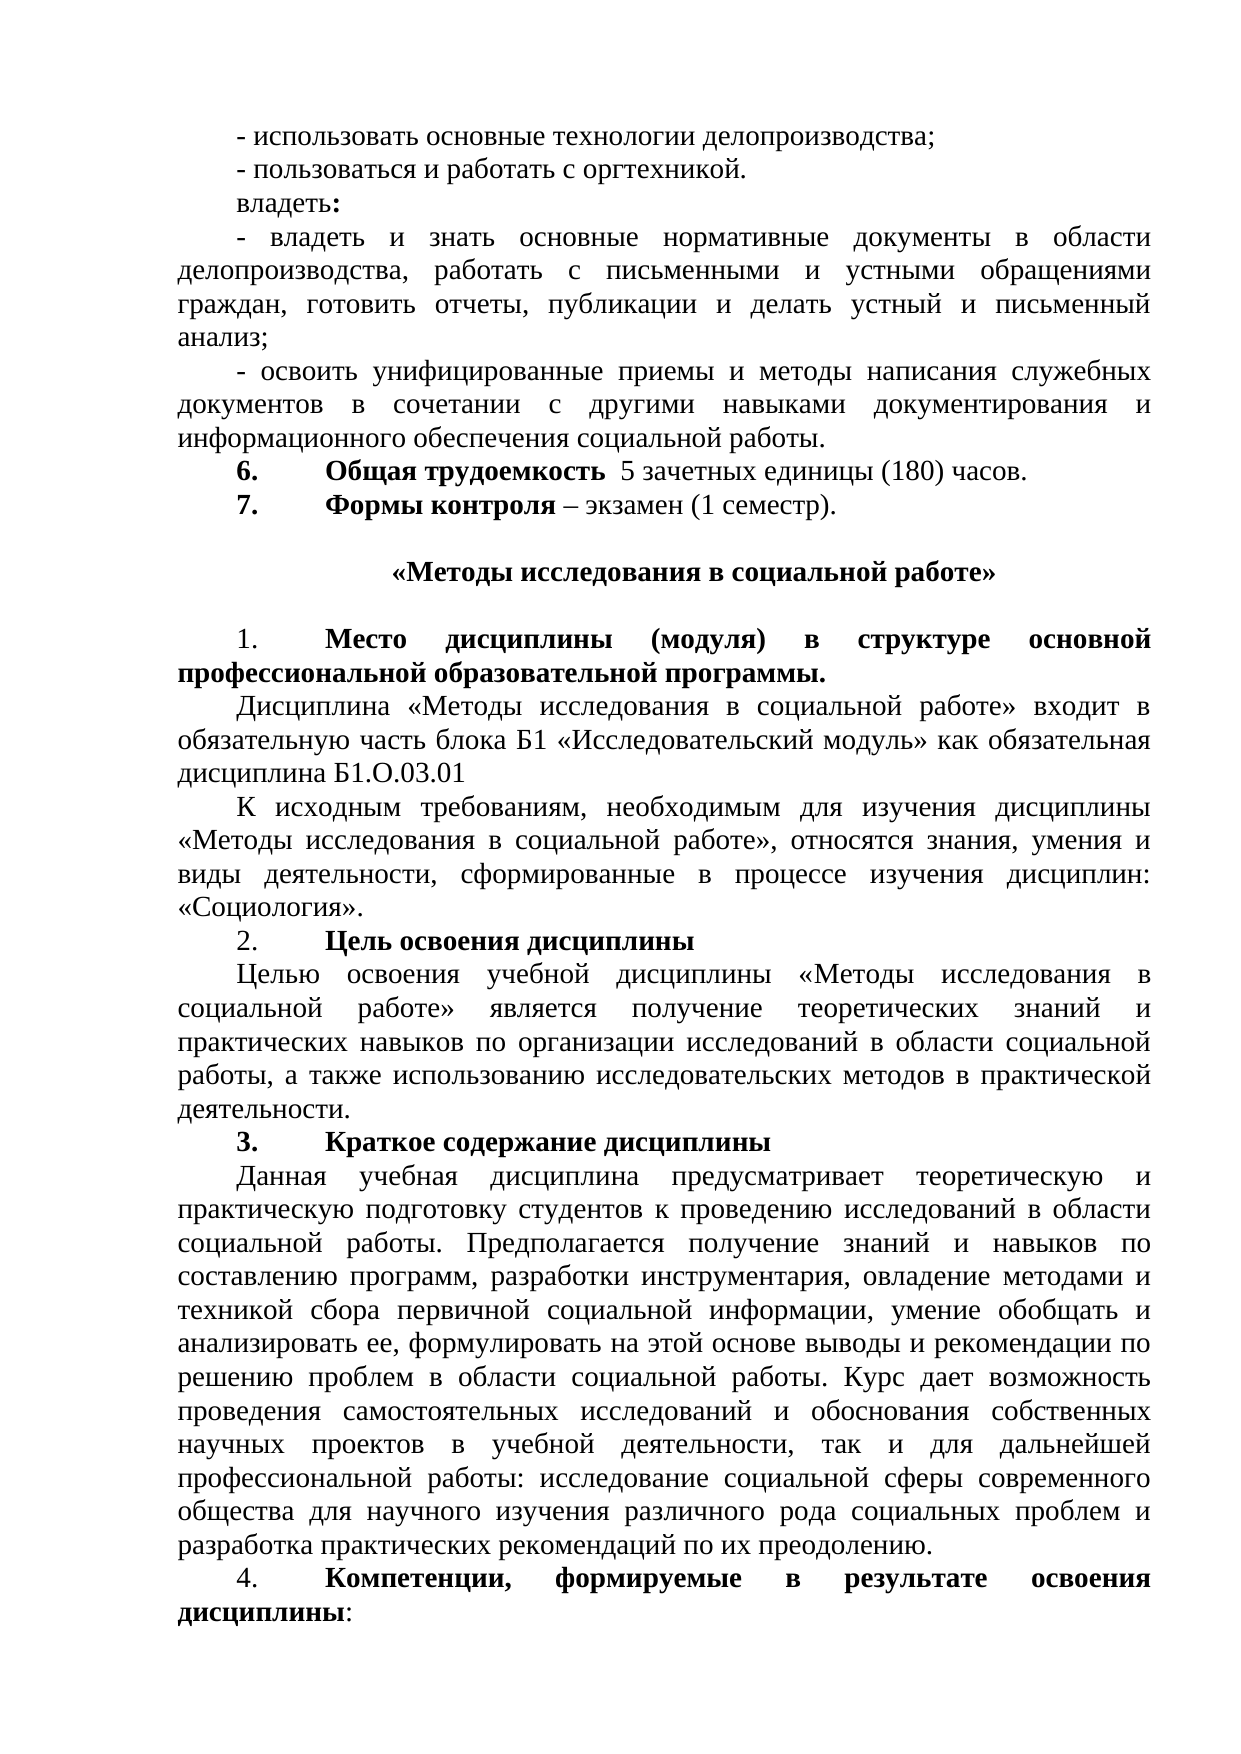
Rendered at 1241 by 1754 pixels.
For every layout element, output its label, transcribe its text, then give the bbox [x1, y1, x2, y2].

text Дисциплина «Методы исследования в социальной работе» входит в обязательную часть блока Б1 «Исследовательский модуль» как обязательная дисциплина Б1.О.03.01 [177, 688, 1152, 789]
text Данная учебная дисциплина предусматривает теоретическую и практическую подготовку студентов к проведению исследований в области социальной работы. Предполагается получение знаний и навыков по составлению программ, разработки инструментария, овладение методами и техникой сбора первичной социальной информации, умение обобщать и анализировать ее, формулировать на этой основе выводы и рекомендации по решению проблем в области социальной работы. Курс дает возможность проведения самостоятельных исследований и обоснования собственных научных проектов в учебной деятельности, так и для дальнейшей профессиональной работы: исследование социальной сферы современного общества для научного изучения различного рода социальных проблем и разработка практических рекомендаций по их преодолению. [177, 1158, 1152, 1560]
list Общая трудоемкость 5 зачетных единицы (180) часов. [177, 453, 1152, 487]
list Компетенции, формируемые в результате освоения дисциплины: [177, 1560, 1152, 1627]
text - использовать основные технологии делопроизводства; [177, 118, 1152, 152]
list Место дисциплины (модуля) в структуре основной профессиональной образовательной программы. [177, 621, 1152, 688]
text К исходным требованиям, необходимым для изучения дисциплины «Методы исследования в социальной работе», относятся знания, умения и виды деятельности, сформированные в процессе изучения дисциплин: «Социология». [177, 789, 1152, 923]
list Формы контроля – экзамен (1 семестр). [177, 487, 1152, 521]
text - владеть и знать основные нормативные документы в области делопроизводства, работать с письменными и устными обращениями граждан, готовить отчеты, публикации и делать устный и письменный анализ; [177, 219, 1152, 353]
text «Методы исследования в социальной работе» [177, 554, 1152, 588]
text владеть: [177, 185, 1152, 219]
list Цель освоения дисциплины [177, 923, 1152, 957]
list Краткое содержание дисциплины [177, 1124, 1152, 1158]
text - пользоваться и работать с оргтехникой. [177, 152, 1152, 185]
text - освоить унифицированные приемы и методы написания служебных документов в сочетании с другими навыками документирования и информационного обеспечения социальной работы. [177, 353, 1152, 453]
text Целью освоения учебной дисциплины «Методы исследования в социальной работе» является получение теоретических знаний и практических навыков по организации исследований в области социальной работы, а также использованию исследовательских методов в практической деятельности. [177, 957, 1152, 1124]
